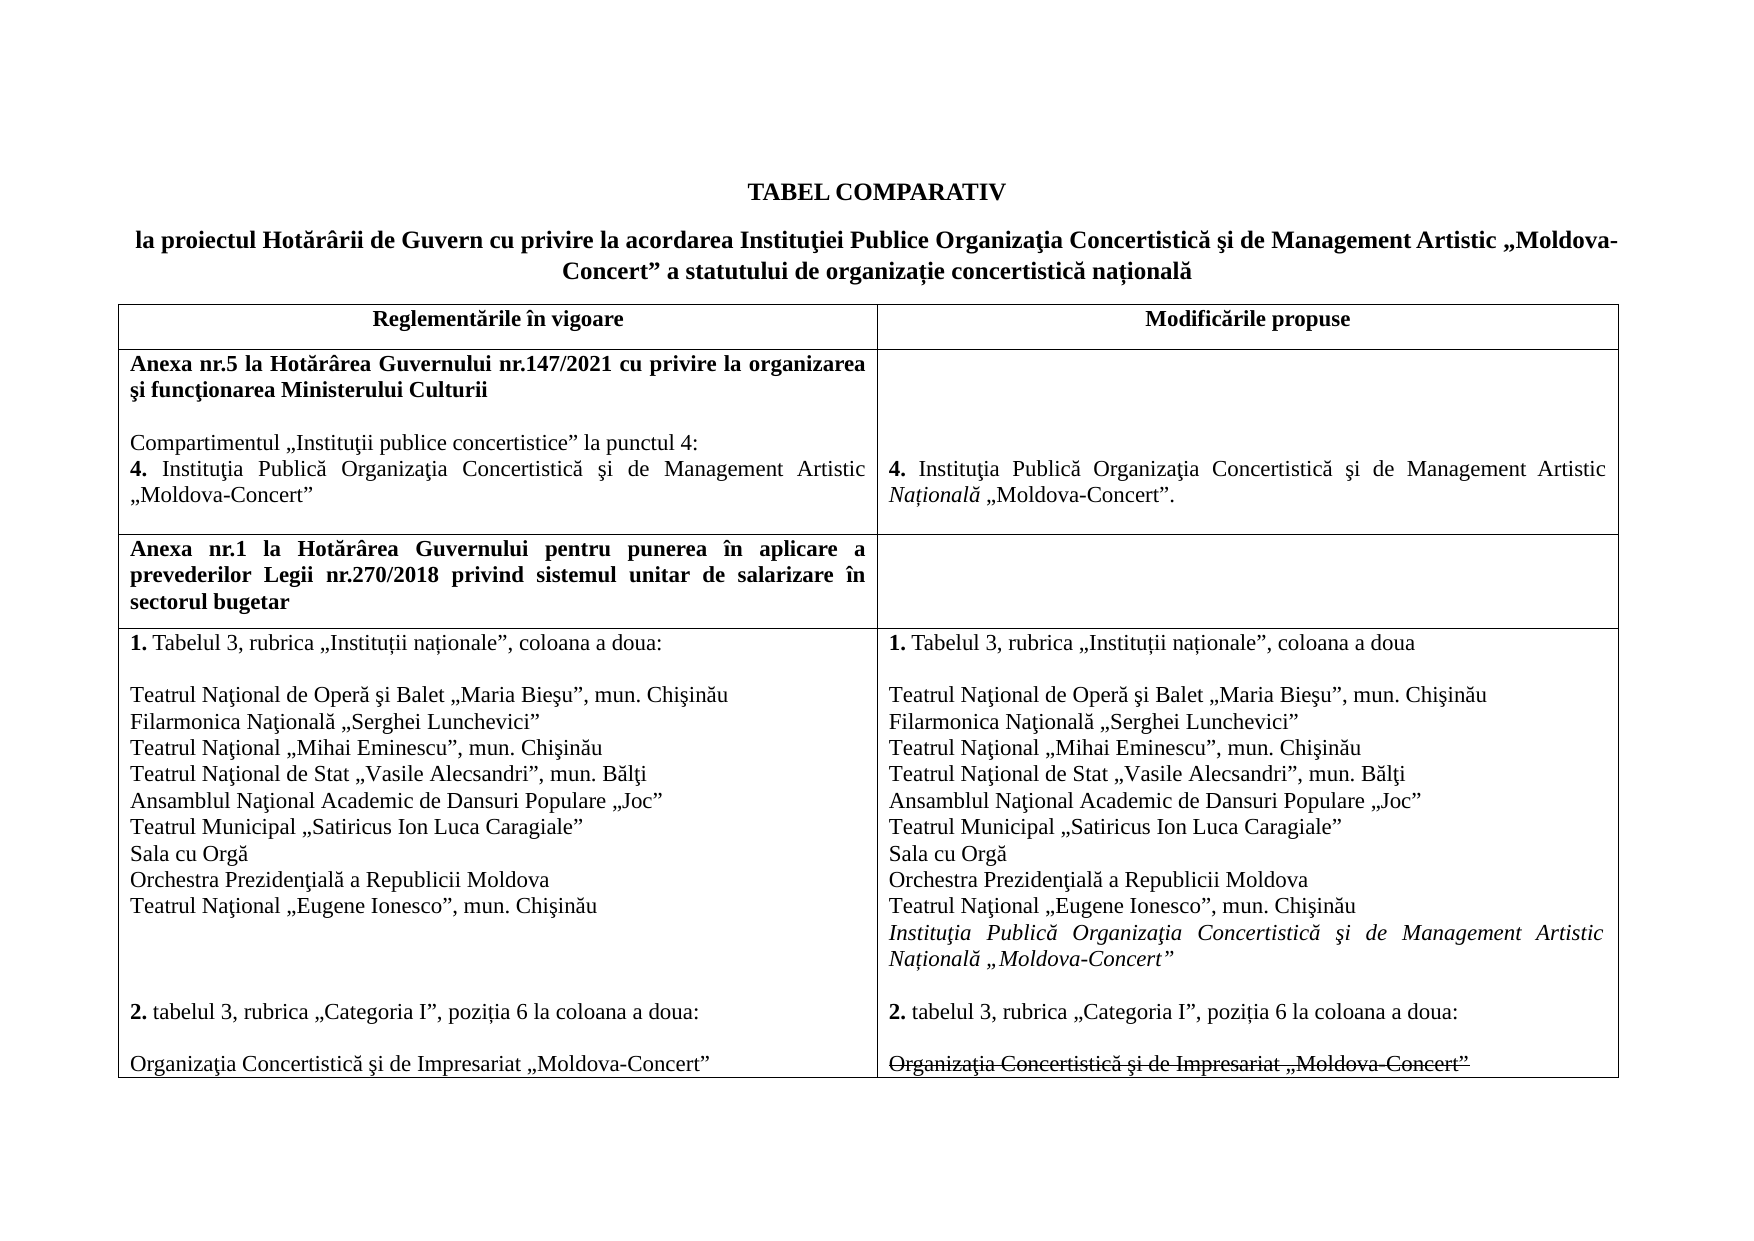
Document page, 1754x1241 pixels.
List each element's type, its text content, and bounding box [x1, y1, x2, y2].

table_cell Anexa nr.5 la Hotărârea Guvernului nr.147/2021 cu privire la organizarea şi funcţionarea Ministerului Culturii Compartimentul „Instituţii publice concertistice” la punctul 4: 4. Instituţia Publică Organizaţia Concertistică şi de Management Artistic „Moldova-Concert” [119, 350, 877, 534]
table_cell 4. Instituţia Publică Organizaţia Concertistică şi de Management Artistic Națională „Moldova-Concert”. [878, 350, 1618, 534]
table_cell 1. Tabelul 3, rubrica „Instituții naționale”, coloana a doua: Teatrul Naţional de Operă şi Balet „Maria Bieşu”, mun. Chişinău Filarmonica Naţională „Serghei Lunchevici” Teatrul Naţional „Mihai Eminescu”, mun. Chişinău Teatrul Naţional de Stat „Vasile Alecsandri”, mun. Bălţi Ansamblul Naţional Academic de Dansuri Populare „Joc” Teatrul Municipal „Satiricus Ion Luca Caragiale” Sala cu Orgă Orchestra Prezidenţială a Republicii Moldova Teatrul Naţional „Eugene Ionesco”, mun. Chişinău 2. tabelul 3, rubrica „Categoria I”, poziția 6 la coloana a doua: Organizaţia Concertistică şi de Impresariat „Moldova-Concert” [119, 629, 877, 1077]
text TABEL COMPARATIV [118, 177, 1636, 206]
table_cell Anexa nr.1 la Hotărârea Guvernului pentru punerea în aplicare a prevederilor Legii nr.270/2018 privind sistemul unitar de salarizare în sectorul bugetar [119, 535, 877, 628]
table_cell [878, 535, 1618, 628]
table_header Reglementările în vigoare [119, 305, 877, 348]
table_header Modificările propuse [878, 305, 1618, 348]
text la proiectul Hotărârii de Guvern cu privire la acordarea Instituţiei Publice Organizaţia Concertistică şi de Management Artistic „Moldova-Concert” a statutului de organizație concertistică națională [118, 225, 1636, 285]
table_cell 1. Tabelul 3, rubrica „Instituții naționale”, coloana a doua Teatrul Naţional de Operă şi Balet „Maria Bieşu”, mun. Chişinău Filarmonica Naţională „Serghei Lunchevici” Teatrul Naţional „Mihai Eminescu”, mun. Chişinău Teatrul Naţional de Stat „Vasile Alecsandri”, mun. Bălţi Ansamblul Naţional Academic de Dansuri Populare „Joc” Teatrul Municipal „Satiricus Ion Luca Caragiale” Sala cu Orgă Orchestra Prezidenţială a Republicii Moldova Teatrul Naţional „Eugene Ionesco”, mun. Chişinău Instituţia Publică Organizaţia Concertistică şi de Management Artistic Națională „Moldova-Concert” 2. tabelul 3, rubrica „Categoria I”, poziția 6 la coloana a doua: Organizaţia Concertistică şi de Impresariat „Moldova-Concert” [878, 629, 1618, 1077]
